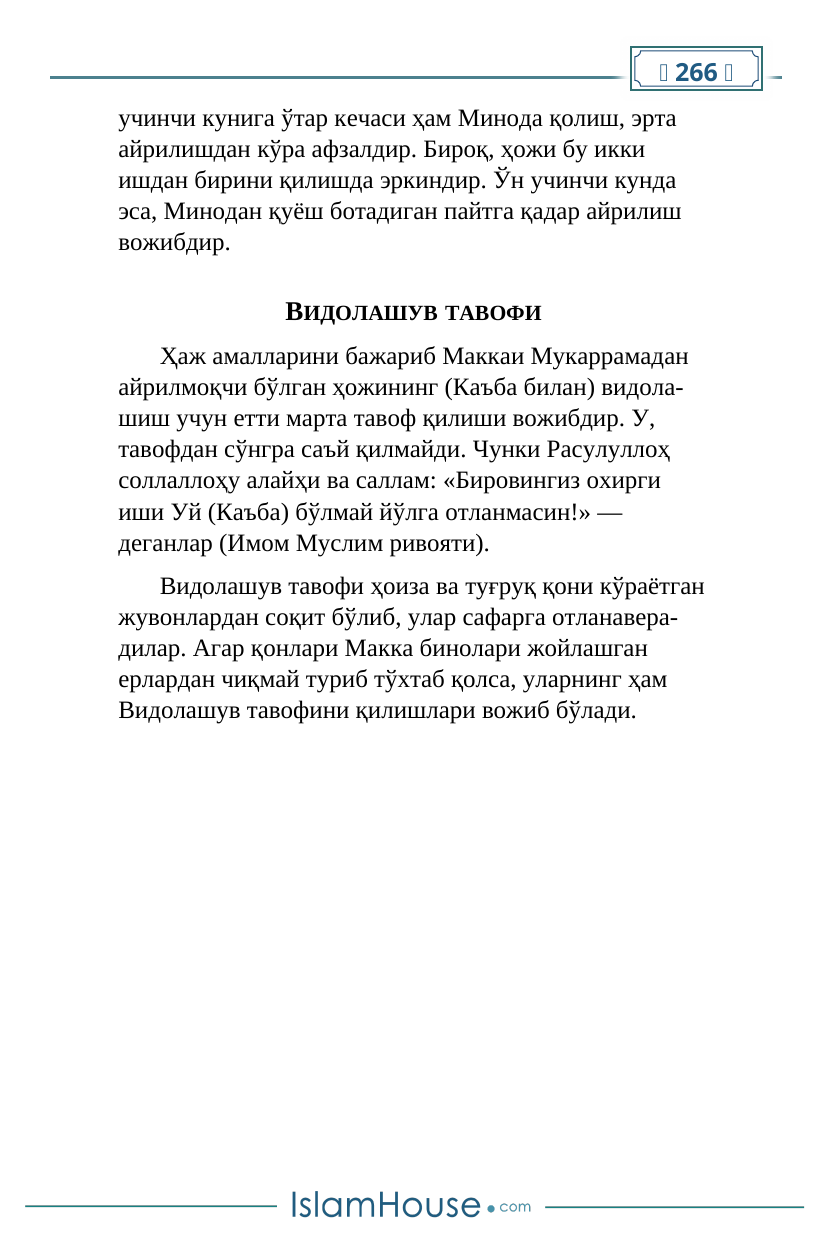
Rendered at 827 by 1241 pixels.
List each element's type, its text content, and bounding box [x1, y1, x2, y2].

text Ҳаж амалларини бажариб Маккаи Мукаррамадан айрилмоқчи бўлган ҳожининг (Каъба билан) видола-шиш учун етти марта тавоф қилиши вожибдир. У, тавофдан сўнгра саъй қилмайди. Чунки Расулуллоҳ соллаллоҳу алайҳи ва саллам: «Бировингиз охирги иши Уй (Каъба) бўлмай йўлга отланмасин!» — деганлар (Имом Муслим ривояти). [118, 341, 709, 556]
picture [18, 1186, 277, 1223]
picture [284, 1186, 805, 1224]
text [118, 103, 709, 256]
text Видолашув тавофи [118, 295, 709, 326]
text Видолашув тавофи ҳоиза ва туғруқ қони кўраётган жувонлардан соқит бўлиб, улар сафарга отланавера-дилар. Агар қонлари Макка бинолари жойлашган ерлардан чиқмай туриб тўхтаб қолса, уларнинг ҳам Видолашув тавофини қилишлари вожиб бўлади. [118, 571, 709, 724]
